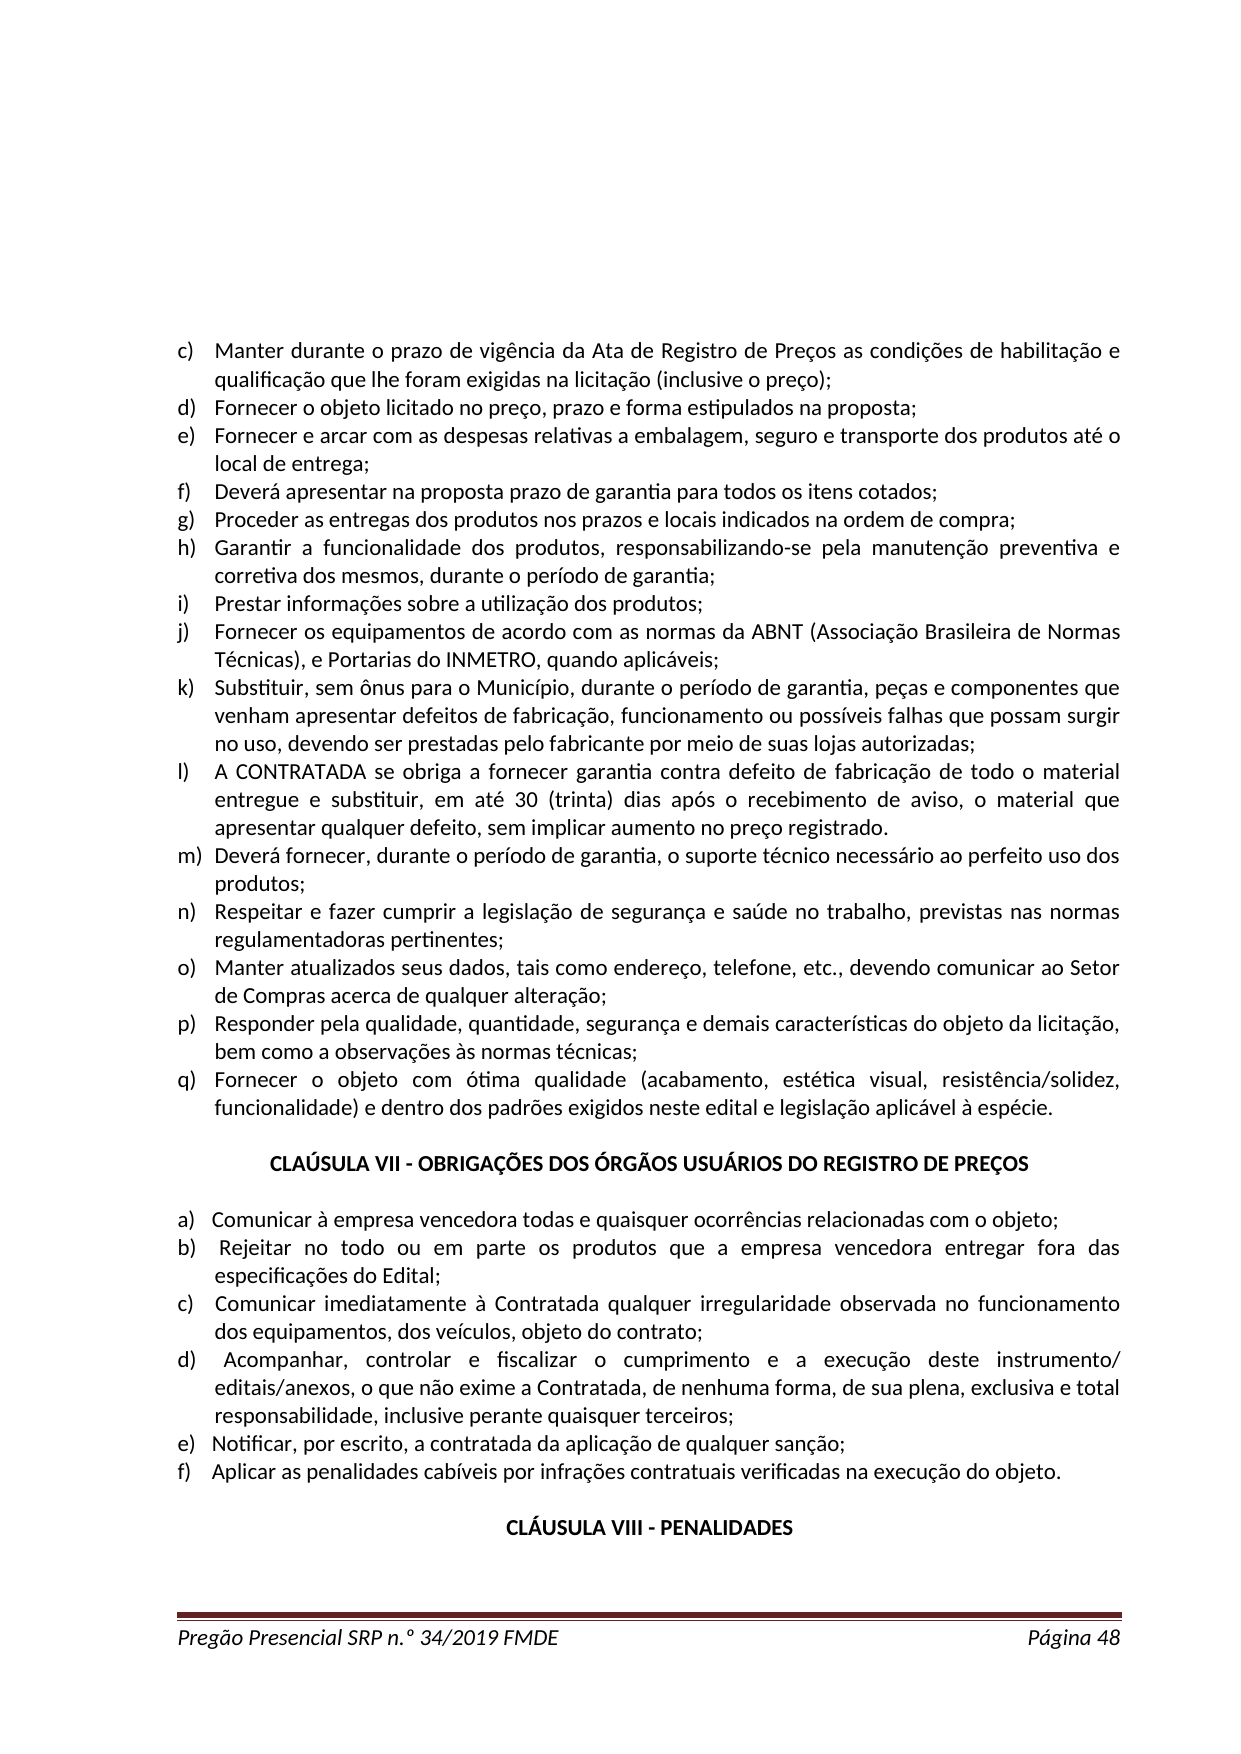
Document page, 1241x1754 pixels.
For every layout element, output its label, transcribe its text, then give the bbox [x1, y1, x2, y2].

list Manter durante o prazo de vigência da Ata de Registro de Preços as condições de habilitação e qualificação que lhe foram exigidas na licitação (inclusive o preço); [177, 337, 1122, 393]
list Fornecer e arcar com as despesas relativas a embalagem, seguro e transporte dos produtos até o local de entrega; [177, 421, 1122, 477]
list Proceder as entregas dos produtos nos prazos e locais indicados na ordem de compra; [177, 505, 1122, 533]
list Responder pela qualidade, quantidade, segurança e demais características do objeto da licitação, bem como a observações às normas técnicas; [177, 1009, 1122, 1065]
text CLAÚSULA VII - OBRIGAÇÕES DOS ÓRGÃOS USUÁRIOS DO REGISTRO DE PREÇOS [177, 1149, 1122, 1177]
text CLÁUSULA VIII - PENALIDADES [177, 1513, 1122, 1542]
list Aplicar as penalidades cabíveis por infrações contratuais verificadas na execução do objeto. [177, 1457, 1122, 1486]
list Manter atualizados seus dados, tais como endereço, telefone, etc., devendo comunicar ao Setor de Compras acerca de qualquer alteração; [177, 953, 1122, 1009]
list Respeitar e fazer cumprir a legislação de segurança e saúde no trabalho, previstas nas normas regulamentadoras pertinentes; [177, 897, 1122, 953]
list Notificar, por escrito, a contratada da aplicação de qualquer sanção; [177, 1429, 1122, 1457]
list A CONTRATADA se obriga a fornecer garantia contra defeito de fabricação de todo o material entregue e substituir, em até 30 (trinta) dias após o recebimento de aviso, o material que apresentar qualquer defeito, sem implicar aumento no preço registrado. [177, 757, 1122, 841]
list Prestar informações sobre a utilização dos produtos; [177, 589, 1122, 617]
list Fornecer o objeto com ótima qualidade (acabamento, estética visual, resistência/solidez, funcionalidade) e dentro dos padrões exigidos neste edital e legislação aplicável à espécie. [177, 1065, 1122, 1121]
list Acompanhar, controlar e fiscalizar o cumprimento e a execução deste instrumento/ editais/anexos, o que não exime a Contratada, de nenhuma forma, de sua plena, exclusiva e total responsabilidade, inclusive perante quaisquer terceiros; [177, 1345, 1122, 1429]
list Substituir, sem ônus para o Município, durante o período de garantia, peças e componentes que venham apresentar defeitos de fabricação, funcionamento ou possíveis falhas que possam surgir no uso, devendo ser prestadas pelo fabricante por meio de suas lojas autorizadas; [177, 673, 1122, 757]
list Comunicar à empresa vencedora todas e quaisquer ocorrências relacionadas com o objeto; [177, 1205, 1122, 1233]
list Rejeitar no todo ou em parte os produtos que a empresa vencedora entregar fora das especificações do Edital; [177, 1233, 1122, 1289]
list Fornecer os equipamentos de acordo com as normas da ABNT (Associação Brasileira de Normas Técnicas), e Portarias do INMETRO, quando aplicáveis; [177, 617, 1122, 673]
list Deverá fornecer, durante o período de garantia, o suporte técnico necessário ao perfeito uso dos produtos; [177, 841, 1122, 897]
list Garantir a funcionalidade dos produtos, responsabilizando-se pela manutenção preventiva e corretiva dos mesmos, durante o período de garantia; [177, 533, 1122, 589]
list Deverá apresentar na proposta prazo de garantia para todos os itens cotados; [177, 477, 1122, 505]
list Fornecer o objeto licitado no preço, prazo e forma estipulados na proposta; [177, 393, 1122, 421]
list Comunicar imediatamente à Contratada qualquer irregularidade observada no funcionamento dos equipamentos, dos veículos, objeto do contrato; [177, 1289, 1122, 1345]
